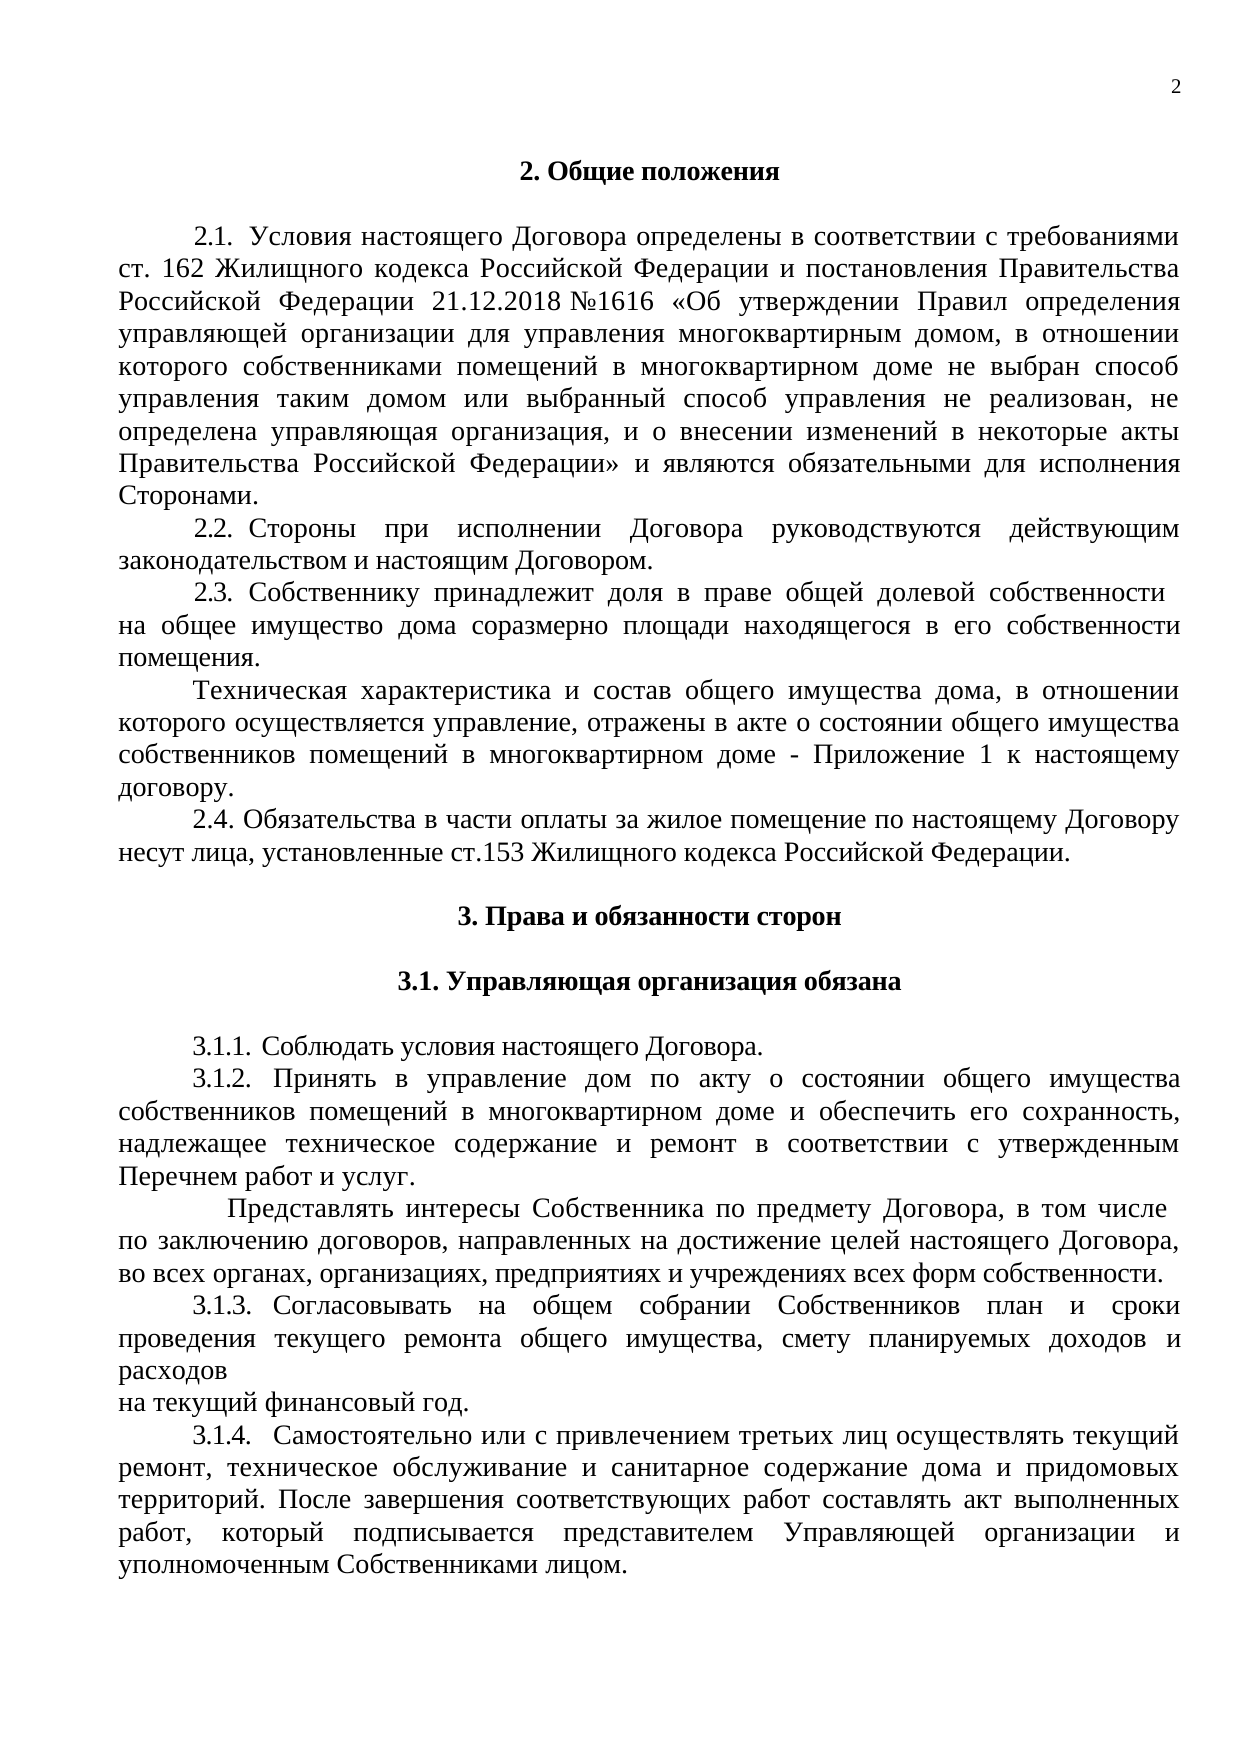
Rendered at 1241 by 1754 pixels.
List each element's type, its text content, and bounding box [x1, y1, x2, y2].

text 2. Общие положения [118, 154, 1181, 187]
text Техническая характеристика и состав общего имущества дома, в отношении которого осуществляется управление, отражены в акте о состоянии общего имущества собственников помещений в многоквартирном доме - Приложение 1 к настоящему договору. [118, 673, 1181, 802]
list Соблюдать условия настоящего Договора. [118, 1029, 1181, 1061]
text 3.1. Управляющая организация обязана [118, 964, 1181, 997]
list Собственнику принадлежит доля в праве общей долевой собственности на общее имущество дома соразмерно площади находящегося в его собственности помещения. [118, 576, 1181, 673]
text 3. Права и обязанности сторон [118, 899, 1181, 932]
list Стороны при исполнении Договора руководствуются действующим законодательством и настоящим Договором. [118, 511, 1181, 576]
text Представлять интересы Собственника по предмету Договора, в том числе по заключению договоров, направленных на достижение целей настоящего Договора, во всех органах, организациях, предприятиях и учреждениях всех форм собственности. [118, 1191, 1181, 1288]
list Условия настоящего Договора определены в соответствии с требованиями ст. 162 Жилищного кодекса Российской Федерации и постановления Правительства Российской Федерации 21.12.2018 №1616 «Об утверждении Правил определения управляющей организации для управления многоквартирным домом, в отношении которого собственниками помещений в многоквартирном доме не выбран способ управления таким домом или выбранный способ управления не реализован, не определена управляющая организация, и о внесении изменений в некоторые акты Правительства Российской Федерации» и являются обязательными для исполнения Сторонами. [118, 219, 1181, 511]
list Принять в управление дом по акту о состоянии общего имущества собственников помещений в многоквартирном доме и обеспечить его сохранность, надлежащее техническое содержание и ремонт в соответствии с утвержденным Перечнем работ и услуг. [118, 1061, 1181, 1191]
list Согласовывать на общем собрании Собственников план и сроки проведения текущего ремонта общего имущества, смету планируемых доходов и расходов на текущий финансовый год. [118, 1288, 1181, 1418]
text 2.4. Обязательства в части оплаты за жилое помещение по настоящему Договору несут лица, установленные ст.153 Жилищного кодекса Российской Федерации. [118, 802, 1181, 867]
list Самостоятельно или с привлечением третьих лиц осуществлять текущий ремонт, техническое обслуживание и санитарное содержание дома и придомовых территорий. После завершения соответствующих работ составлять акт выполненных работ, который подписывается представителем Управляющей организации и уполномоченным Собственниками лицом. [118, 1418, 1181, 1580]
